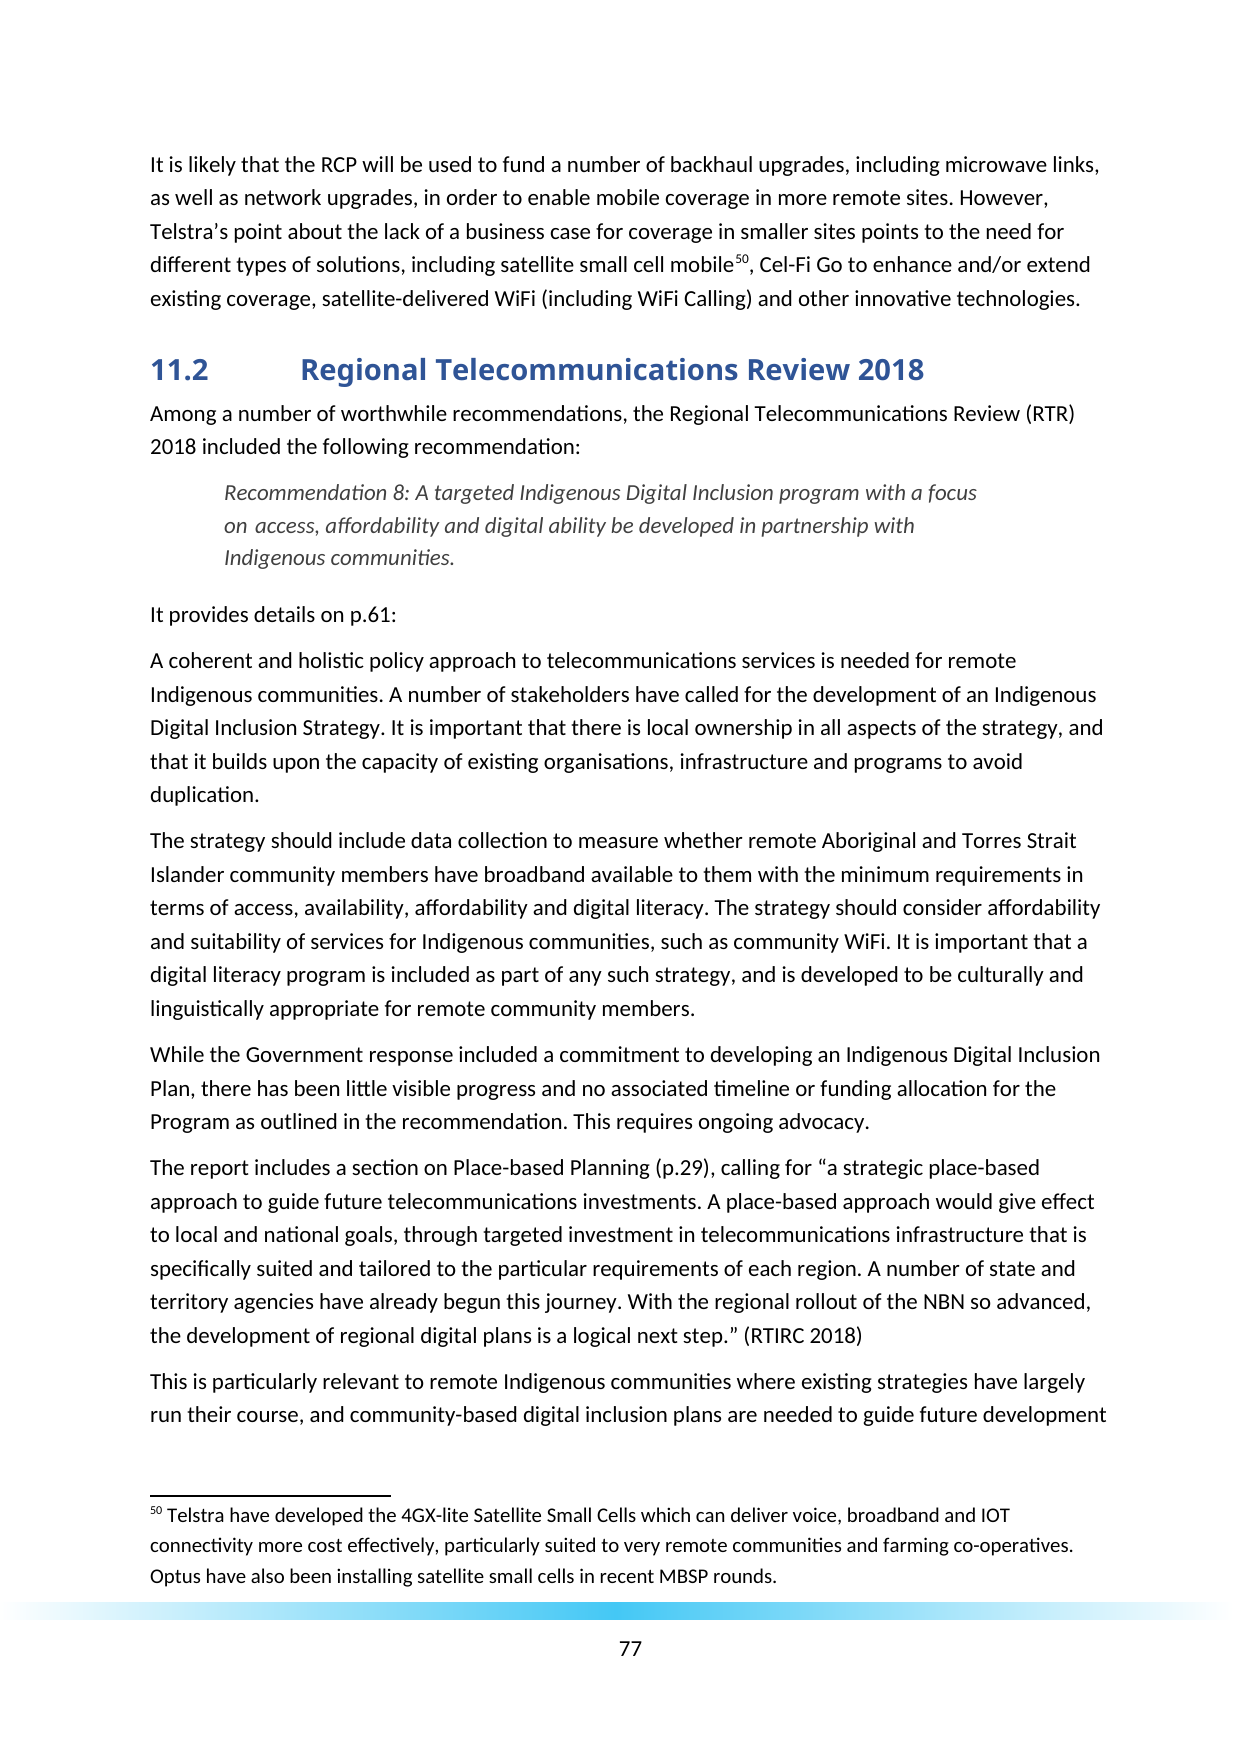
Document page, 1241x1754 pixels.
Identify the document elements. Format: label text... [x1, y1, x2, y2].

text A coherent and holistic policy approach to telecommunications services is needed for remote Indigenous communities. A number of stakeholders have called for the development of an Indigenous Digital Inclusion Strategy. It is important that there is local ownership in all aspects of the strategy, and that it builds upon the capacity of existing organisations, infrastructure and programs to avoid duplication. [150, 646, 1110, 808]
text It provides details on p.61: [150, 600, 1110, 628]
text It is likely that the RCP will be used to fund a number of backhaul upgrades, including microwave links, as well as network upgrades, in order to enable mobile coverage in more remote sites. However, Telstra’s point about the lack of a business case for coverage in smaller sites points to the need for different types of solutions, including satellite small cell mobile, Cel-Fi Go to enhance and/or extend existing coverage, satellite-delivered WiFi (including WiFi Calling) and other innovative technologies. [150, 150, 1110, 312]
subtitle Regional Telecommunications Review 2018 [150, 355, 1110, 386]
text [150, 1367, 1110, 1428]
text While the Government response included a commitment to developing an Indigenous Digital Inclusion Plan, there has been little visible progress and no associated timeline or funding allocation for the Program as outlined in the recommendation. This requires ongoing advocacy. [150, 1040, 1110, 1135]
text The strategy should include data collection to measure whether remote Aboriginal and Torres Strait Islander community members have broadband available to them with the minimum requirements in terms of access, availability, affordability and digital literacy. The strategy should consider affordability and suitability of services for Indigenous communities, such as community WiFi. It is important that a digital literacy program is included as part of any such strategy, and is developed to be culturally and linguistically appropriate for remote community members. [150, 826, 1110, 1022]
text Recommendation 8: A targeted Indigenous Digital Inclusion program with a focus on access, affordability and digital ability be developed in partnership with Indigenous communities. [224, 478, 1021, 571]
text The report includes a section on Place-based Planning (p.29), calling for “a strategic place-based approach to guide future telecommunications investments. A place-based approach would give effect to local and national goals, through targeted investment in telecommunications infrastructure that is specifically suited and tailored to the particular requirements of each region. A number of state and territory agencies have already begun this journey. With the regional rollout of the NBN so advanced, the development of regional digital plans is a logical next step.” (RTIRC 2018) [150, 1153, 1110, 1349]
text Among a number of worthwhile recommendations, the Regional Telecommunications Review (RTR) 2018 included the following recommendation: [150, 399, 1110, 461]
